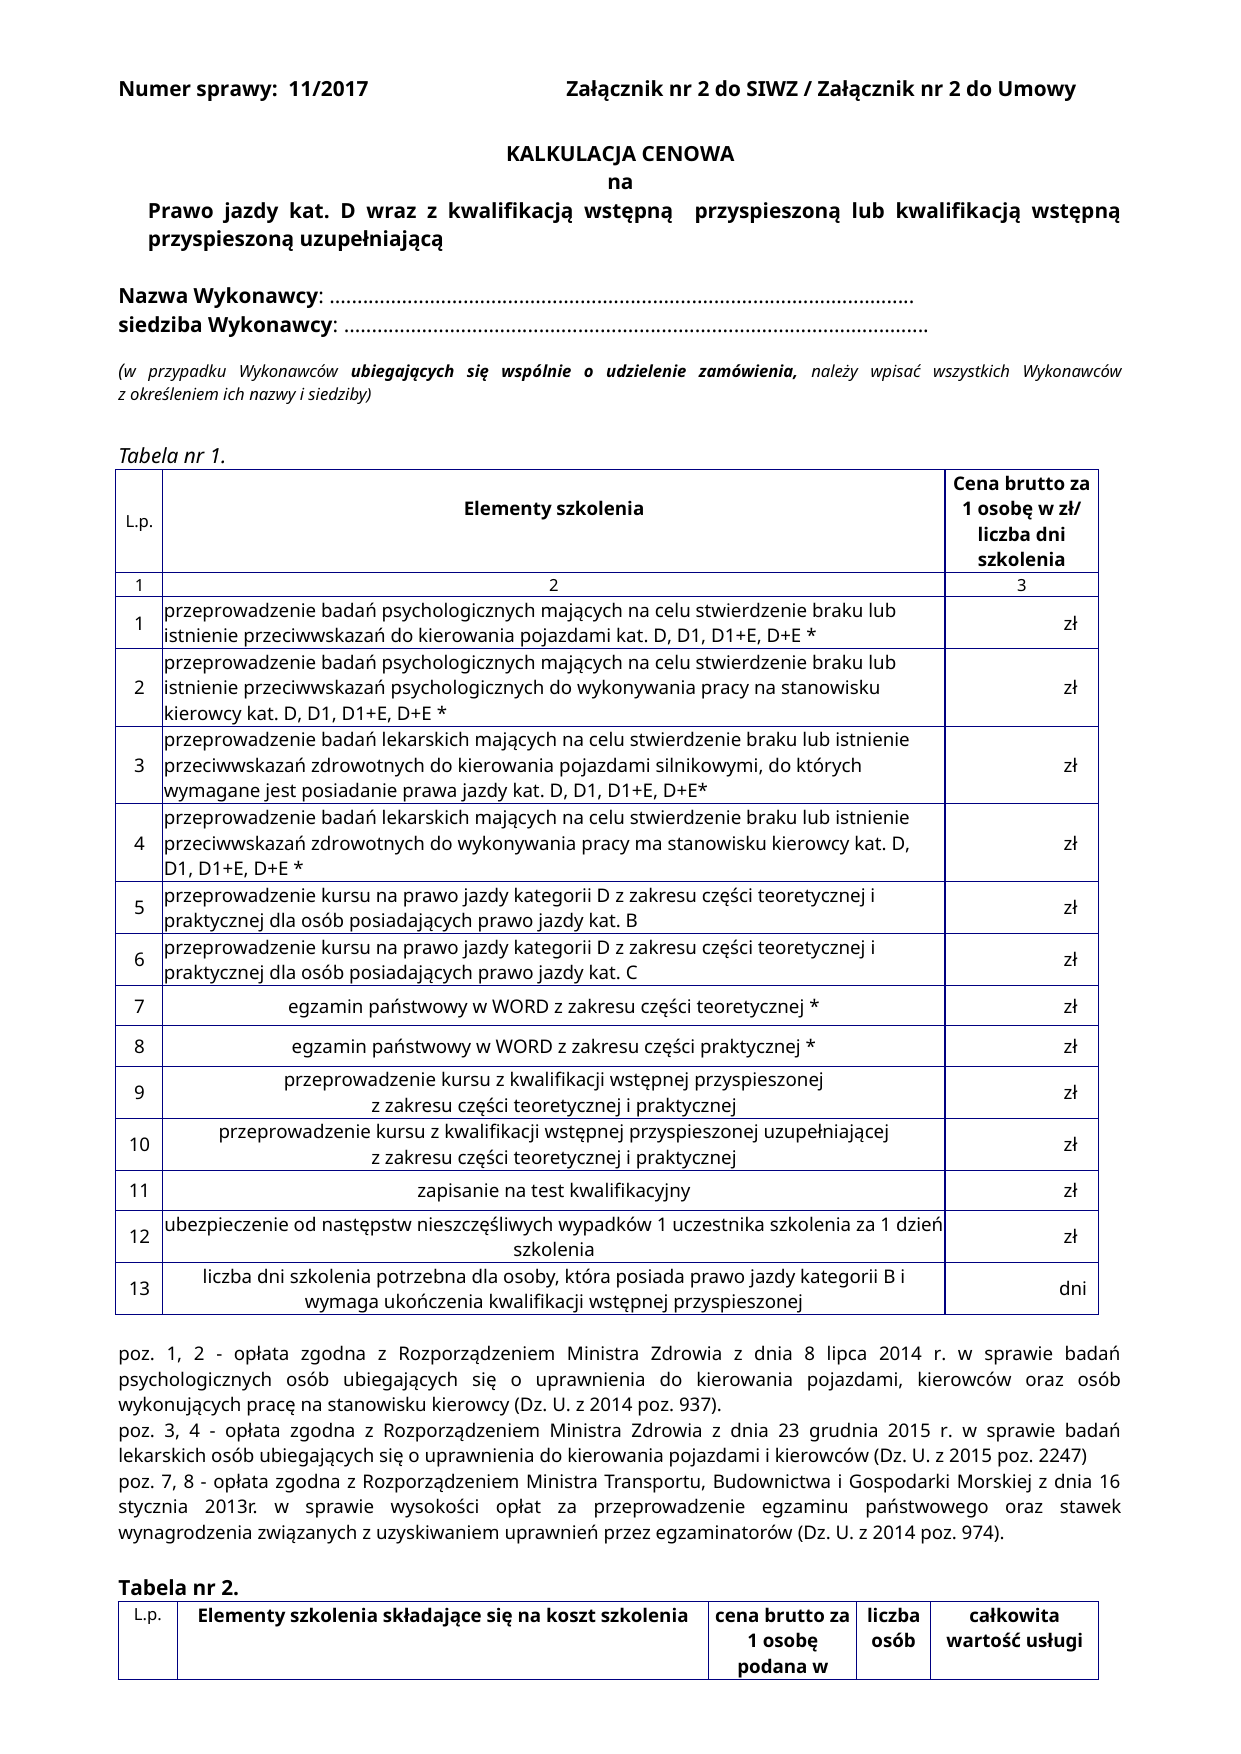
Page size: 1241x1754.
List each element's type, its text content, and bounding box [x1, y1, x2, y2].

table_cell zł [946, 986, 1098, 1025]
table_cell 1 [116, 573, 162, 596]
table_cell zł [946, 649, 1098, 726]
table_cell 2 [116, 649, 162, 726]
table_cell 13 [116, 1263, 162, 1314]
text siedziba Wykonawcy: ......................................................................................................... [118, 310, 1122, 338]
text poz. 1, 2 - opłata zgodna z Rozporządzeniem Ministra Zdrowia z dnia 8 lipca 2014 r. w sprawie badań psychologicznych osób ubiegających się o uprawnienia do kierowania pojazdami, kierowców oraz osób wykonujących pracę na stanowisku kierowcy (Dz. U. z 2014 poz. 937). [118, 1341, 1122, 1417]
table_cell zł [946, 1026, 1098, 1066]
table_cell egzamin państwowy w WORD z zakresu części praktycznej * [163, 1026, 944, 1066]
table_cell 6 [116, 934, 162, 985]
table_cell 3 [946, 573, 1098, 596]
table_cell zł [946, 882, 1098, 933]
table_cell zł [946, 1211, 1098, 1262]
table_cell przeprowadzenie kursu na prawo jazdy kategorii D z zakresu części teoretycznej i praktycznej dla osób posiadających prawo jazdy kat. C [163, 934, 944, 985]
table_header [931, 1602, 1098, 1679]
table_cell 2 [163, 573, 944, 596]
table_cell przeprowadzenie kursu z kwalifikacji wstępnej przyspieszonej z zakresu części teoretycznej i praktycznej [163, 1067, 944, 1118]
table_cell 12 [116, 1211, 162, 1262]
table_cell przeprowadzenie badań lekarskich mających na celu stwierdzenie braku lub istnienie przeciwwskazań zdrowotnych do wykonywania pracy ma stanowisku kierowcy kat. D, D1, D1+E, D+E * [163, 804, 944, 881]
table_cell ubezpieczenie od następstw nieszczęśliwych wypadków 1 uczestnika szkolenia za 1 dzień szkolenia [163, 1211, 944, 1262]
table_cell 7 [116, 986, 162, 1025]
table_cell przeprowadzenie badań lekarskich mających na celu stwierdzenie braku lub istnienie przeciwwskazań zdrowotnych do kierowania pojazdami silnikowymi, do których wymagane jest posiadanie prawa jazdy kat. D, D1, D1+E, D+E* [163, 727, 944, 803]
table_cell zł [946, 804, 1098, 881]
table_cell zł [946, 1119, 1098, 1170]
table_header Elementy szkolenia [163, 470, 944, 572]
table_cell przeprowadzenie kursu z kwalifikacji wstępnej przyspieszonej uzupełniającej z zakresu części teoretycznej i praktycznej [163, 1119, 944, 1170]
table_header Cena brutto za 1 osobę w zł/ liczba dni szkolenia [946, 470, 1098, 572]
table_cell 4 [116, 804, 162, 881]
table_header L.p. [116, 470, 162, 572]
table_cell 8 [116, 1026, 162, 1066]
text Nazwa Wykonawcy: ......................................................................................................... [118, 281, 1122, 310]
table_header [178, 1602, 708, 1679]
table_cell 10 [116, 1119, 162, 1170]
table_cell 3 [116, 727, 162, 803]
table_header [709, 1602, 856, 1679]
text poz. 7, 8 - opłata zgodna z Rozporządzeniem Ministra Transportu, Budownictwa i Gospodarki Morskiej z dnia 16 stycznia 2013r. w sprawie wysokości opłat za przeprowadzenie egzaminu państwowego oraz stawek wynagrodzenia związanych z uzyskiwaniem uprawnień przez egzaminatorów (Dz. U. z 2014 poz. 974). [118, 1468, 1122, 1545]
table_cell 5 [116, 882, 162, 933]
table_cell dni [946, 1263, 1098, 1314]
table_header liczba osób [857, 1602, 930, 1679]
table_cell liczba dni szkolenia potrzebna dla osoby, która posiada prawo jazdy kategorii B i wymaga ukończenia kwalifikacji wstępnej przyspieszonej [163, 1263, 944, 1314]
text KALKULACJA CENOWA [118, 139, 1122, 167]
text Prawo jazdy kat. D wraz z kwalifikacją wstępną przyspieszoną lub kwalifikacją wstępną przyspieszoną uzupełniającą [118, 196, 1122, 253]
table_cell przeprowadzenie badań psychologicznych mających na celu stwierdzenie braku lub istnienie przeciwwskazań do kierowania pojazdami kat. D, D1, D1+E, D+E * [163, 597, 944, 648]
text na [118, 167, 1122, 196]
text Tabela nr 2. [118, 1573, 1122, 1601]
table_cell przeprowadzenie badań psychologicznych mających na celu stwierdzenie braku lub istnienie przeciwwskazań psychologicznych do wykonywania pracy na stanowisku kierowcy kat. D, D1, D1+E, D+E * [163, 649, 944, 726]
text (w przypadku Wykonawców ubiegających się wspólnie o udzielenie zamówienia, należy wpisać wszystkich Wykonawców z określeniem ich nazwy i siedziby) [118, 357, 1122, 406]
table_cell przeprowadzenie kursu na prawo jazdy kategorii D z zakresu części teoretycznej i praktycznej dla osób posiadających prawo jazdy kat. B [163, 882, 944, 933]
table_header L.p. [119, 1602, 177, 1679]
table_cell zł [946, 727, 1098, 803]
table_cell zapisanie na test kwalifikacyjny [163, 1171, 944, 1210]
text poz. 3, 4 - opłata zgodna z Rozporządzeniem Ministra Zdrowia z dnia 23 grudnia 2015 r. w sprawie badań lekarskich osób ubiegających się o uprawnienia do kierowania pojazdami i kierowców (Dz. U. z 2015 poz. 2247) [118, 1417, 1122, 1468]
table_cell 11 [116, 1171, 162, 1210]
text Tabela nr 1. [118, 441, 1122, 469]
text Numer sprawy: 11/2017 Załącznik nr 2 do SIWZ / Załącznik nr 2 do Umowy [118, 74, 1122, 102]
table_cell zł [946, 1171, 1098, 1210]
table_cell zł [946, 597, 1098, 648]
table_cell 1 [116, 597, 162, 648]
table_cell zł [946, 1067, 1098, 1118]
table_cell zł [946, 934, 1098, 985]
table_cell 9 [116, 1067, 162, 1118]
table_cell egzamin państwowy w WORD z zakresu części teoretycznej * [163, 986, 944, 1025]
